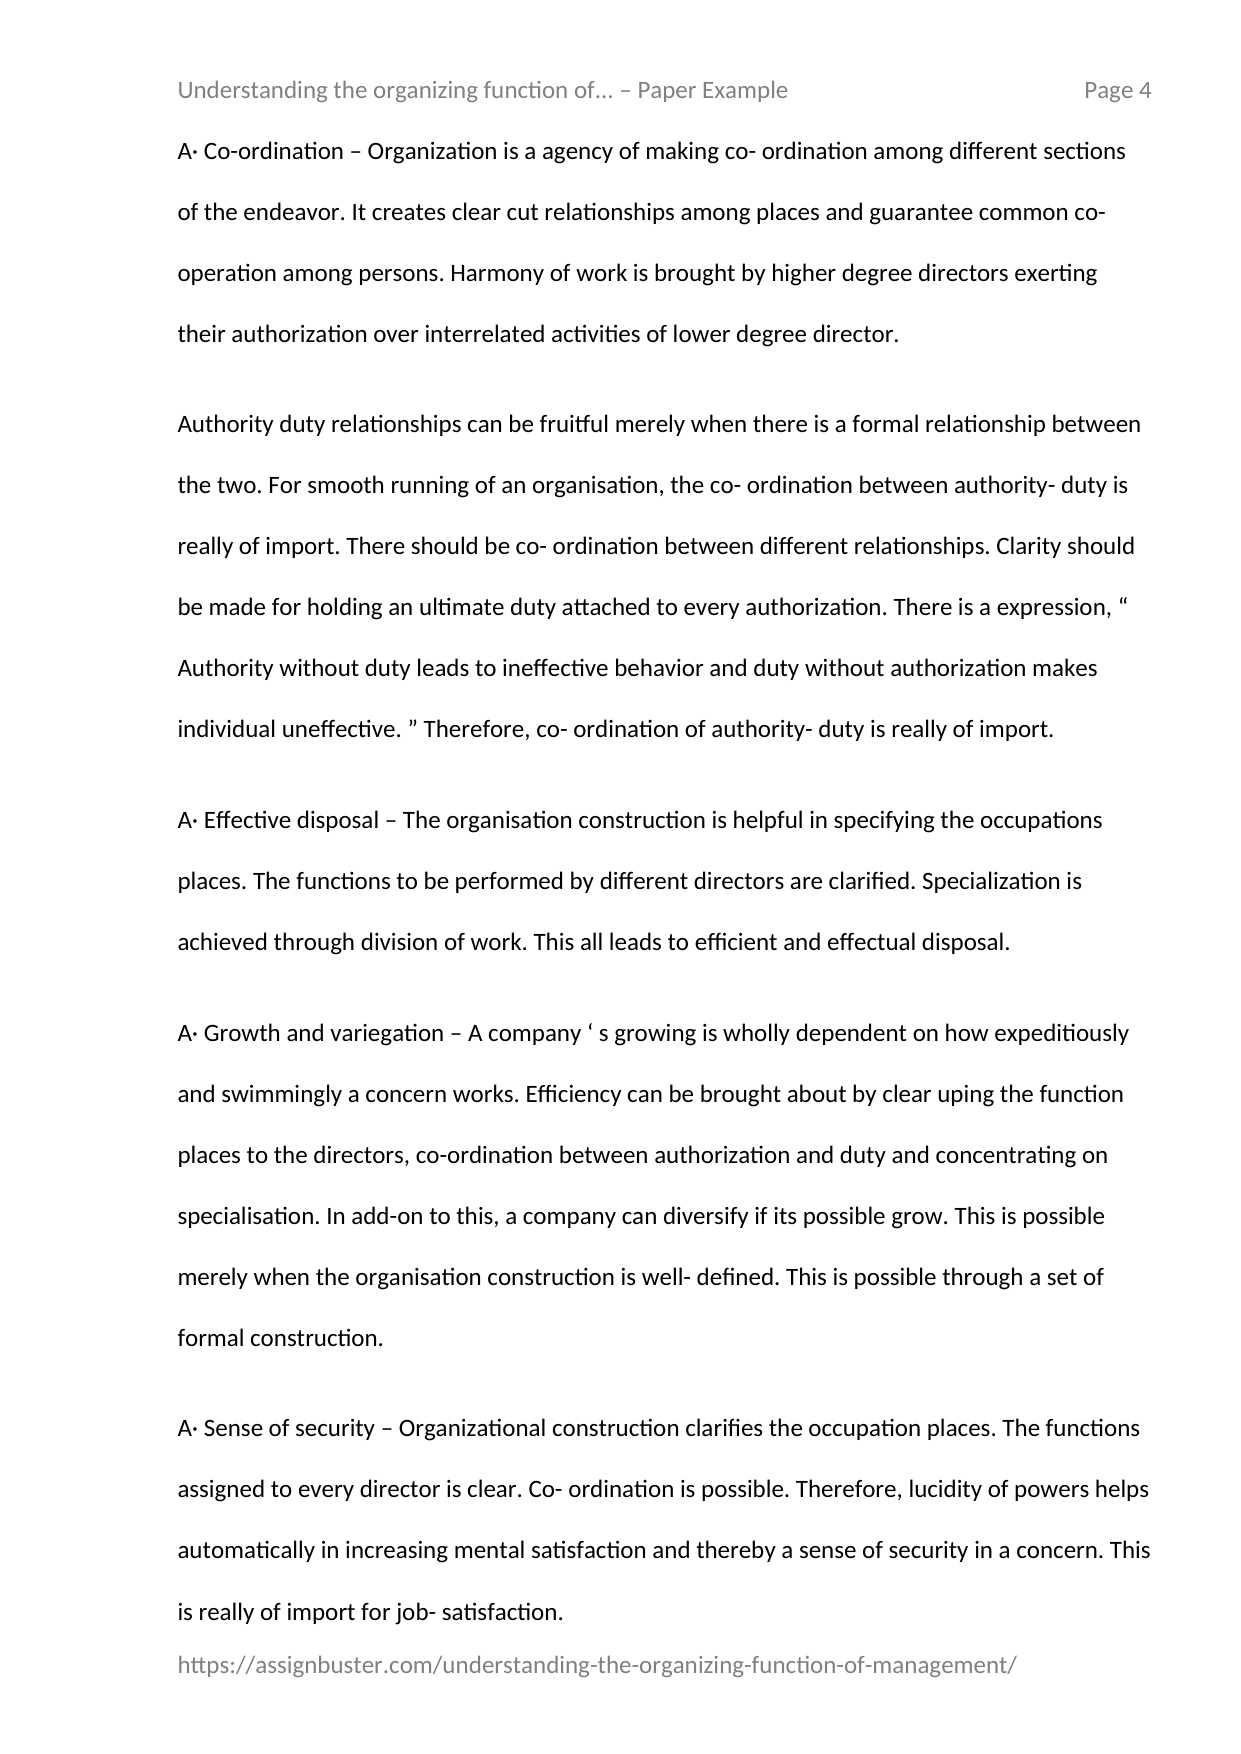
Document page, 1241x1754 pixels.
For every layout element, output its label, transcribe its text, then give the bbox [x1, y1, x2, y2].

text Authority duty relationships can be fruitful merely when there is a formal relationship between the two. For smooth running of an organisation, the co- ordination between authority- duty is really of import. There should be co- ordination between different relationships. Clarity should be made for holding an ultimate duty attached to every authorization. There is a expression, “ Authority without duty leads to ineffective behavior and duty without authorization makes individual uneffective. ” Therefore, co- ordination of authority- duty is really of import. [177, 408, 1152, 744]
text A· Sense of security – Organizational construction clarifies the occupation places. The functions assigned to every director is clear. Co- ordination is possible. Therefore, lucidity of powers helps automatically in increasing mental satisfaction and thereby a sense of security in a concern. This is really of import for job- satisfaction. [177, 1412, 1152, 1626]
text A· Effective disposal – The organisation construction is helpful in specifying the occupations places. The functions to be performed by different directors are clarified. Specialization is achieved through division of work. This all leads to efficient and effectual disposal. [177, 804, 1152, 957]
text A· Growth and variegation – A company ‘ s growing is wholly dependent on how expeditiously and swimmingly a concern works. Efficiency can be brought about by clear uping the function places to the directors, co-ordination between authorization and duty and concentrating on specialisation. In add-on to this, a company can diversify if its possible grow. This is possible merely when the organisation construction is well- defined. This is possible through a set of formal construction. [177, 1017, 1152, 1352]
text A· Co-ordination – Organization is a agency of making co- ordination among different sections of the endeavor. It creates clear cut relationships among places and guarantee common co- operation among persons. Harmony of work is brought by higher degree directors exerting their authorization over interrelated activities of lower degree director. [177, 135, 1152, 348]
